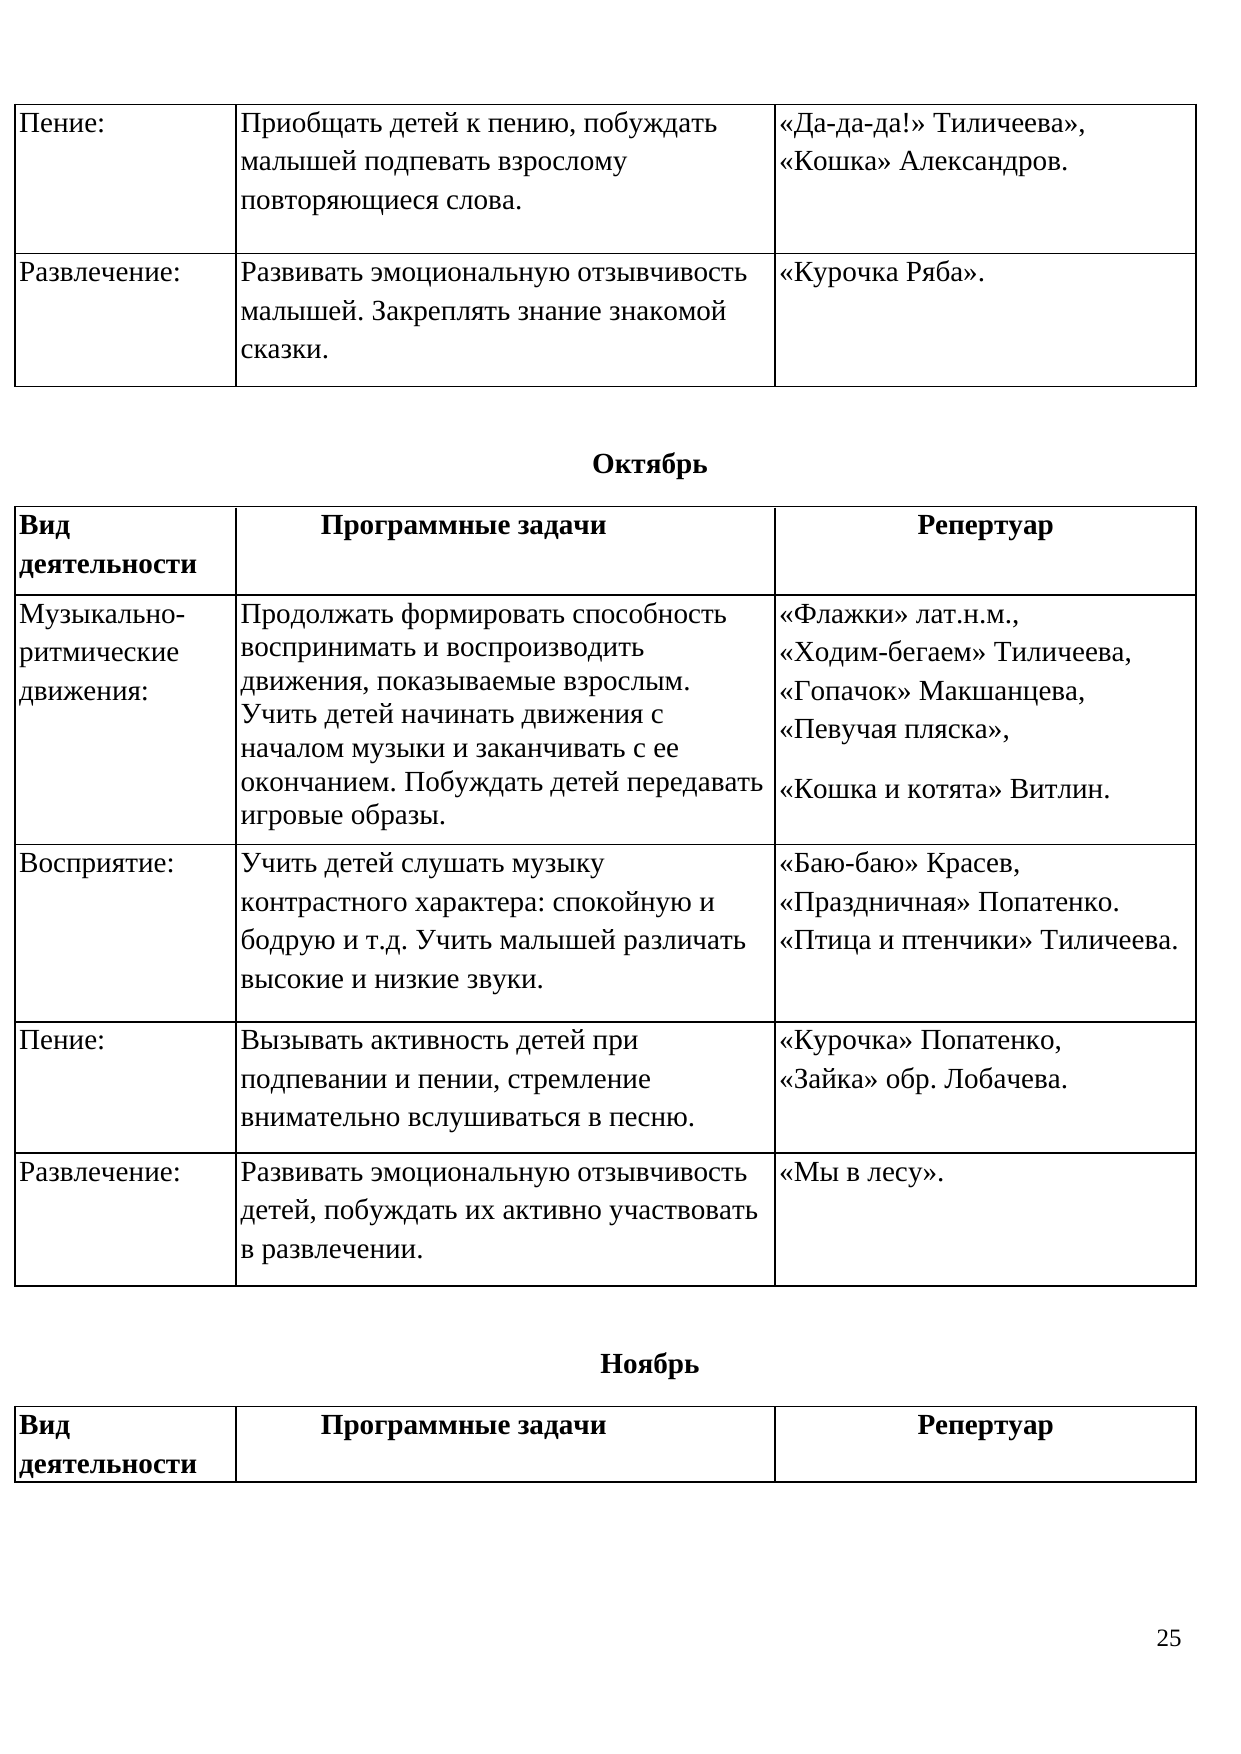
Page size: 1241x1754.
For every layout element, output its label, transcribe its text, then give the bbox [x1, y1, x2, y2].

table_cell Развивать эмоциональную отзывчивость малышей. Закреплять знание знакомой сказки. [237, 254, 774, 386]
table_header Репертуар [776, 1407, 1195, 1481]
table_header Программные задачи [237, 507, 775, 594]
table_cell «Курочка Ряба». [776, 254, 1195, 386]
table_cell Вызывать активность детей при подпевании и пении, стремление внимательно вслушиваться в песню. [237, 1023, 774, 1152]
text Ноябрь [118, 1346, 1181, 1380]
table_cell Развлечение: [16, 1154, 235, 1285]
table_cell Развлечение: [16, 254, 235, 386]
table_cell Учить детей слушать музыку контрастного характера: спокойную и бодрую и т.д. Учить малышей различать высокие и низкие звуки. [237, 845, 774, 1021]
table_cell Восприятие: [16, 845, 235, 1021]
table_cell Приобщать детей к пению, побуждать малышей подпевать взрослому повторяющиеся слова. [237, 105, 774, 253]
table_header Программные задачи [237, 1407, 774, 1481]
table_cell «Мы в лесу». [776, 1154, 1195, 1285]
table_cell «Курочка» Попатенко, «Зайка» обр. Лобачева. [776, 1023, 1195, 1152]
table_cell Продолжать формировать способность воспринимать и воспроизводить движения, показываемые взрослым. Учить детей начинать движения с началом музыки и заканчивать с ее окончанием. Побуждать детей передавать игровые образы. [237, 596, 774, 843]
table_cell Пение: [16, 1023, 235, 1152]
table_cell Развивать эмоциональную отзывчивость детей, побуждать их активно участвовать в развлечении. [237, 1154, 774, 1285]
table_cell Музыкально-ритмические движения: [16, 596, 235, 843]
table_header Репертуар [776, 507, 1195, 594]
table_header Вид деятельности [16, 1407, 235, 1481]
table_header Вид деятельности [16, 507, 236, 594]
table_cell «Баю-баю» Красев, «Праздничная» Попатенко. «Птица и птенчики» Тиличеева. [776, 845, 1195, 1021]
table_cell Пение: [16, 105, 235, 253]
text Октябрь [118, 446, 1181, 480]
table_cell «Флажки» лат.н.м., «Ходим-бегаем» Тиличеева, «Гопачок» Макшанцева, «Певучая пляска», «Кошка и котята» Витлин. [776, 596, 1195, 843]
table_cell «Да-да-да!» Тиличеева», «Кошка» Александров. [776, 105, 1195, 253]
